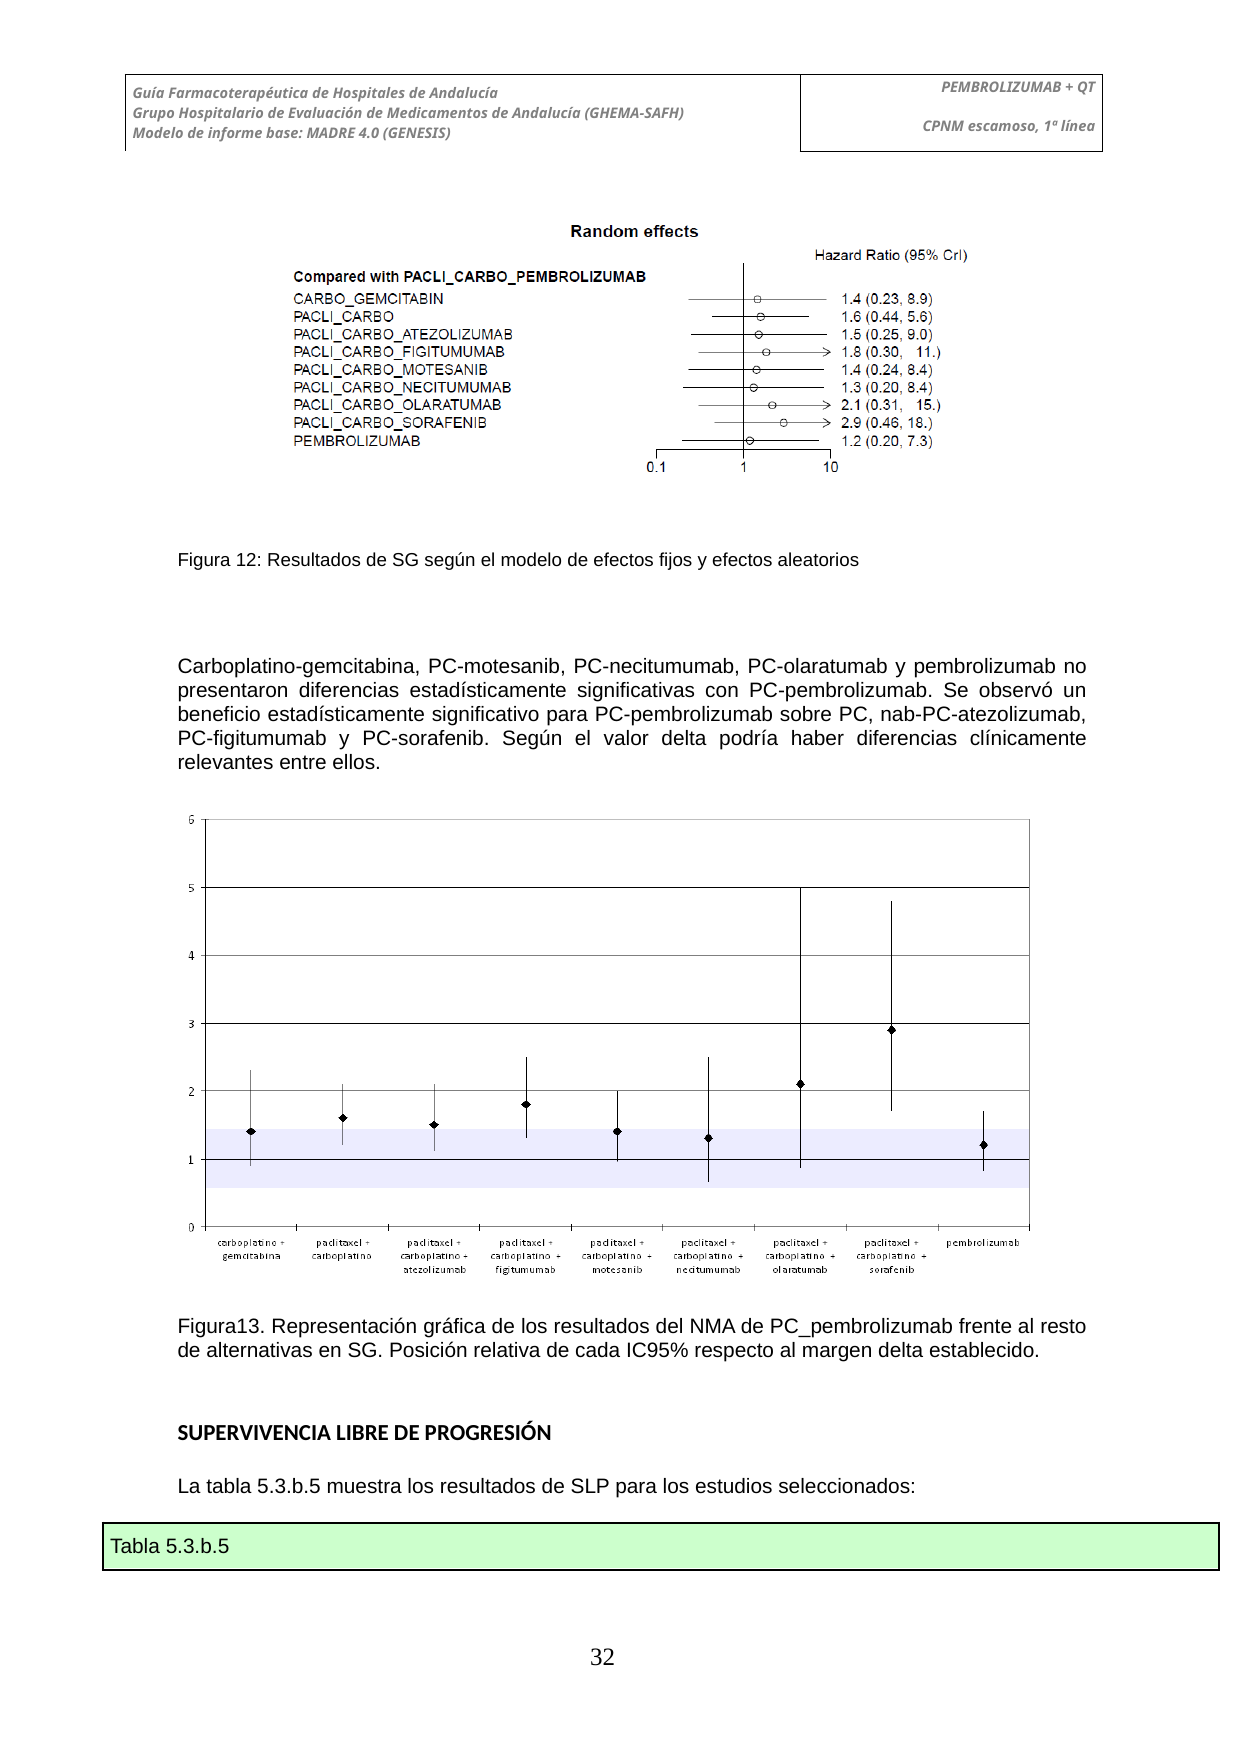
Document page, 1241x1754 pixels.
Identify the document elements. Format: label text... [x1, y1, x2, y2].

picture [177, 798, 1037, 1286]
table_header Tabla 5.3.b.5 [104, 1524, 1218, 1568]
text La tabla 5.3.b.5 muestra los resultados de SLP para los estudios seleccionados: [177, 1474, 1087, 1498]
text Carboplatino-gemcitabina, PC-motesanib, PC-necitumumab, PC-olaratumab y pembrolizumab no presentaron diferencias estadísticamente significativas con PC-pembrolizumab. Se observó un beneficio estadísticamente significativo para PC-pembrolizumab sobre PC, nab-PC-atezolizumab, PC-figitumumab y PC-sorafenib. Según el valor delta podría haber diferencias clínicamente relevantes entre ellos. [177, 654, 1087, 774]
text Figura13. Representación gráfica de los resultados del NMA de PC_pembrolizumab frente al resto de alternativas en SG. Posición relativa de cada IC95% respecto al margen delta establecido. [177, 1314, 1087, 1362]
picture [255, 180, 1009, 520]
text SUPERVIVENCIA LIBRE DE PROGRESIÓN [177, 1418, 1087, 1446]
text Figura 12: Resultados de SG según el modelo de efectos fijos y efectos aleatorios [177, 549, 1087, 570]
